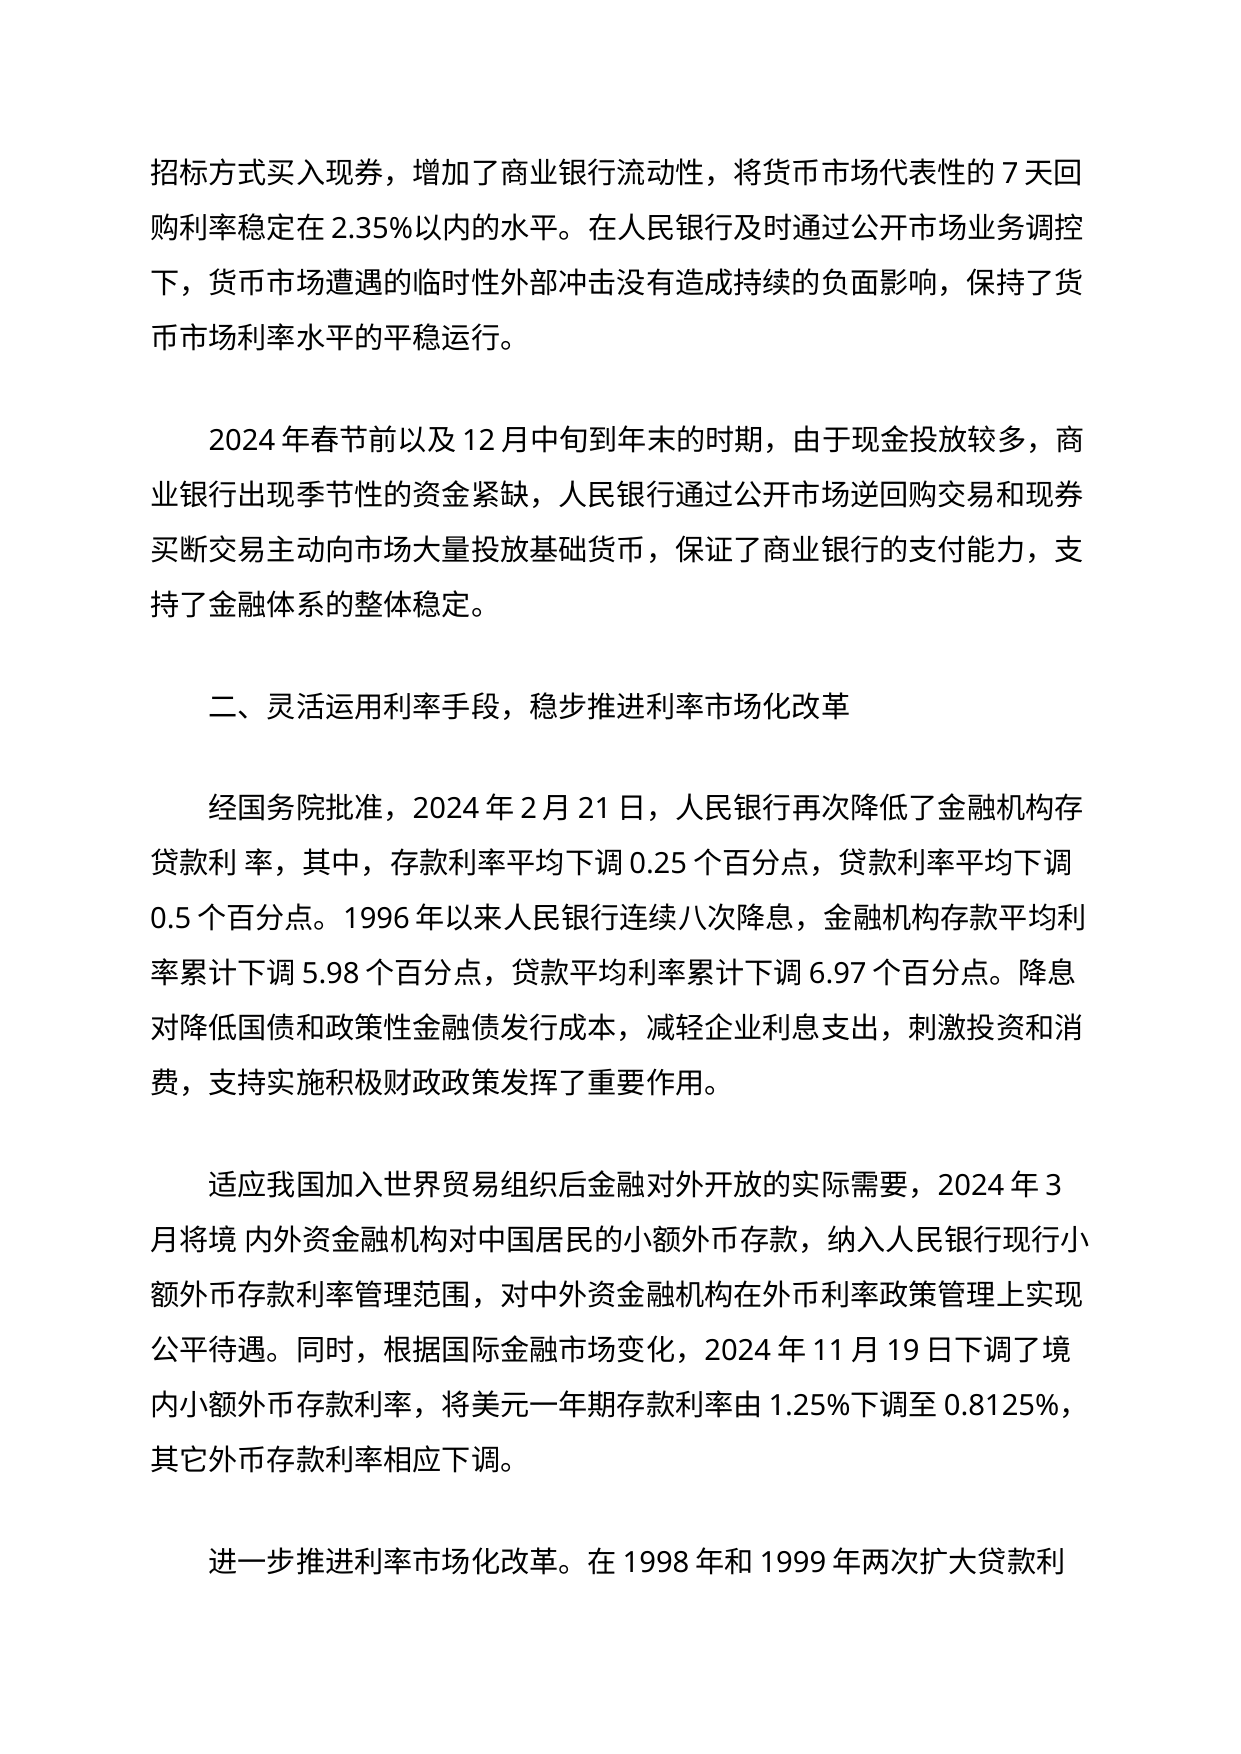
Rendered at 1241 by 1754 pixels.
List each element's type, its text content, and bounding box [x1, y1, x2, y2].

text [150, 150, 1090, 357]
text 适应我国加入世界贸易组织后金融对外开放的实际需要，2024年3月将境 内外资金融机构对中国居民的小额外币存款，纳入人民银行现行小额外币存款利率管理范围，对中外资金融机构在外币利率政策管理上实现公平待遇。同时，根据国际金融市场变化，2024年11月19日下调了境内小额外币存款利率，将美元一年期存款利率由1.25%下调至0.8125%，其它外币存款利率相应下调。 [150, 1162, 1090, 1479]
text 二、灵活运用利率手段，稳步推进利率市场化改革 [150, 683, 1090, 726]
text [150, 1538, 1090, 1581]
text 2024年春节前以及12月中旬到年末的时期，由于现金投放较多，商业银行出现季节性的资金紧缺，人民银行通过公开市场逆回购交易和现券买断交易主动向市场大量投放基础货币，保证了商业银行的支付能力，支持了金融体系的整体稳定。 [150, 417, 1090, 624]
text 经国务院批准，2024年2月21日，人民银行再次降低了金融机构存贷款利 率，其中，存款利率平均下调0.25个百分点，贷款利率平均下调0.5个百分点。1996年以来人民银行连续八次降息，金融机构存款平均利率累计下调5.98个百分点，贷款平均利率累计下调6.97个百分点。降息对降低国债和政策性金融债发行成本，减轻企业利息支出，刺激投资和消费，支持实施积极财政政策发挥了重要作用。 [150, 785, 1090, 1102]
